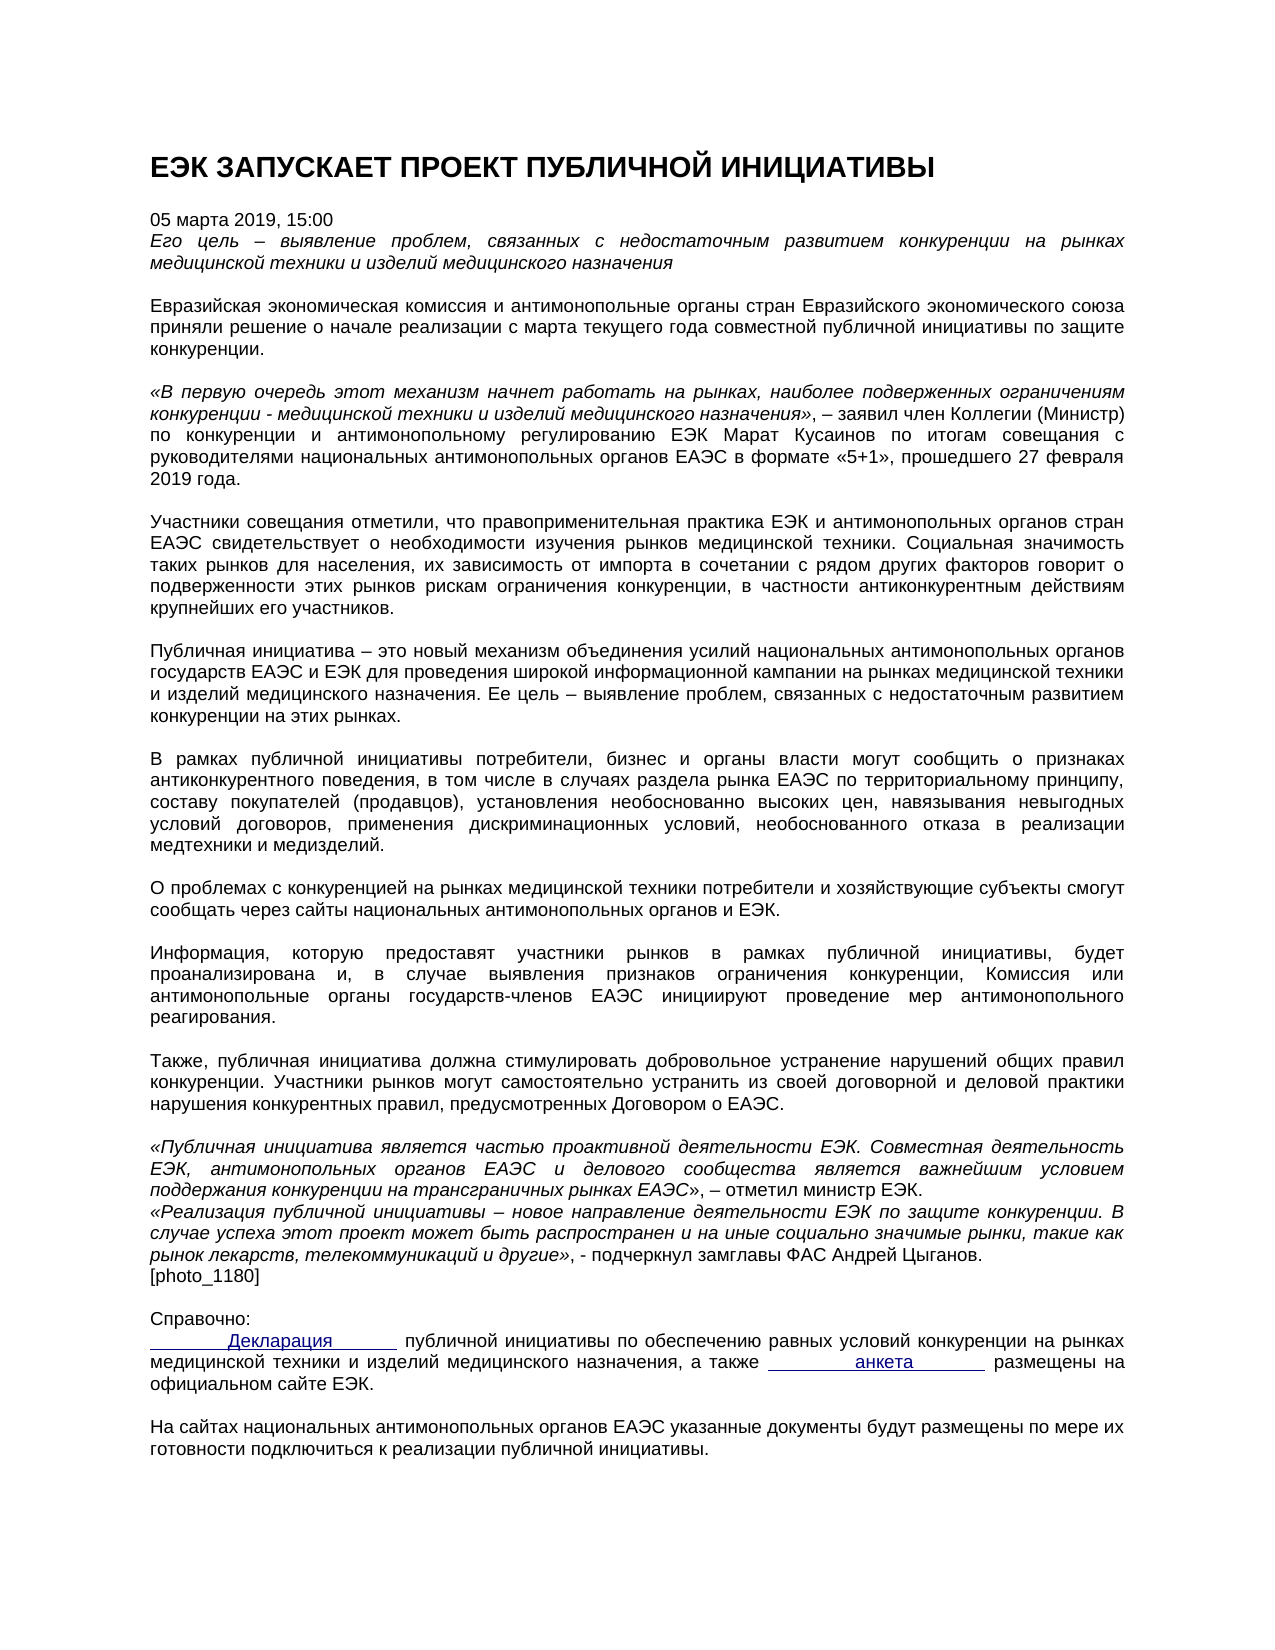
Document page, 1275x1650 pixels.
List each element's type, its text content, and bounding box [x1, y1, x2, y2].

text «Реализация публичной инициативы – новое направление деятельности ЕЭК по защите конкуренции. В случае успеха этот проект может быть распространен и на иные социально значимые рынки, такие как рынок лекарств, телекоммуникаций и другие», - подчеркнул замглавы ФАС Андрей Цыганов. [150, 1200, 1125, 1265]
text В рамках публичной инициативы потребители, бизнес и органы власти могут сообщить о признаках антиконкурентного поведения, в том числе в случаях раздела рынка ЕАЭС по территориальному принципу, составу покупателей (продавцов), установления необоснованно высоких цен, навязывания невыгодных условий договоров, применения дискриминационных условий, необоснованного отказа в реализации медтехники и медизделий. [150, 748, 1125, 855]
text «В первую очередь этот механизм начнет работать на рынках, наиболее подверженных ограничениям конкуренции - медицинской техники и изделий медицинского назначения», – заявил член Коллегии (Министр) по конкуренции и антимонопольному регулированию ЕЭК Марат Кусаинов по итогам совещания с руководителями национальных антимонопольных органов ЕАЭС в формате «5+1», прошедшего 27 февраля 2019 года. [150, 381, 1125, 489]
text «Публичная инициатива является частью проактивной деятельности ЕЭК. Совместная деятельность ЕЭК, антимонопольных органов ЕАЭС и делового сообщества является важнейшим условием поддержания конкуренции на трансграничных рынках ЕАЭС», – отметил министр ЕЭК. [150, 1136, 1125, 1200]
text Также, публичная инициатива должна стимулировать добровольное устранение нарушений общих правил конкуренции. Участники рынков могут самостоятельно устранить из своей договорной и деловой практики нарушения конкурентных правил, предусмотренных Договором о ЕАЭС. [150, 1049, 1125, 1114]
text Справочно: [150, 1308, 1125, 1330]
text Информация, которую предоставят участники рынков в рамках публичной инициативы, будет проанализирована и, в случае выявления признаков ограничения конкуренции, Комиссия или антимонопольные органы государств-членов ЕАЭС инициируют проведение мер антимонопольного реагирования. [150, 942, 1125, 1028]
text [photo_1180] [150, 1265, 1125, 1287]
text На сайтах национальных антимонопольных органов ЕАЭС указанные документы будут размещены по мере их готовности подключиться к реализации публичной инициативы. [150, 1416, 1125, 1459]
text 05 марта 2019, 15:00 [150, 208, 1125, 230]
text Евразийская экономическая комиссия и антимонопольные органы стран Евразийского экономического союза приняли решение о начале реализации с марта текущего года совместной публичной инициативы по защите конкуренции. [150, 295, 1125, 359]
text Публичная инициатива – это новый механизм объединения усилий национальных антимонопольных органов государств ЕАЭС и ЕЭК для проведения широкой информационной кампании на рынках медицинской техники и изделий медицинского назначения. Ее цель – выявление проблем, связанных с недостаточным развитием конкуренции на этих рынках. [150, 640, 1125, 726]
subtitle ЕЭК запускает проект публичной инициативы [150, 150, 1125, 183]
text Его цель – выявление проблем, связанных с недостаточным развитием конкуренции на рынках медицинской техники и изделий медицинского назначения [150, 230, 1125, 273]
text Участники совещания отметили, что правоприменительная практика ЕЭК и антимонопольных органов стран ЕАЭС свидетельствует о необходимости изучения рынков медицинской техники. Социальная значимость таких рынков для населения, их зависимость от импорта в сочетании с рядом других факторов говорит о подверженности этих рынков рискам ограничения конкуренции, в частности антиконкурентным действиям крупнейших его участников. [150, 510, 1125, 618]
text О проблемах с конкуренцией на рынках медицинской техники потребители и хозяйствующие субъекты смогут сообщать через сайты национальных антимонопольных органов и ЕЭК. [150, 877, 1125, 920]
text Декларация публичной инициативы по обеспечению равных условий конкуренции на рынках медицинской техники и изделий медицинского назначения, а также анкета размещены на официальном сайте ЕЭК. [150, 1330, 1125, 1394]
